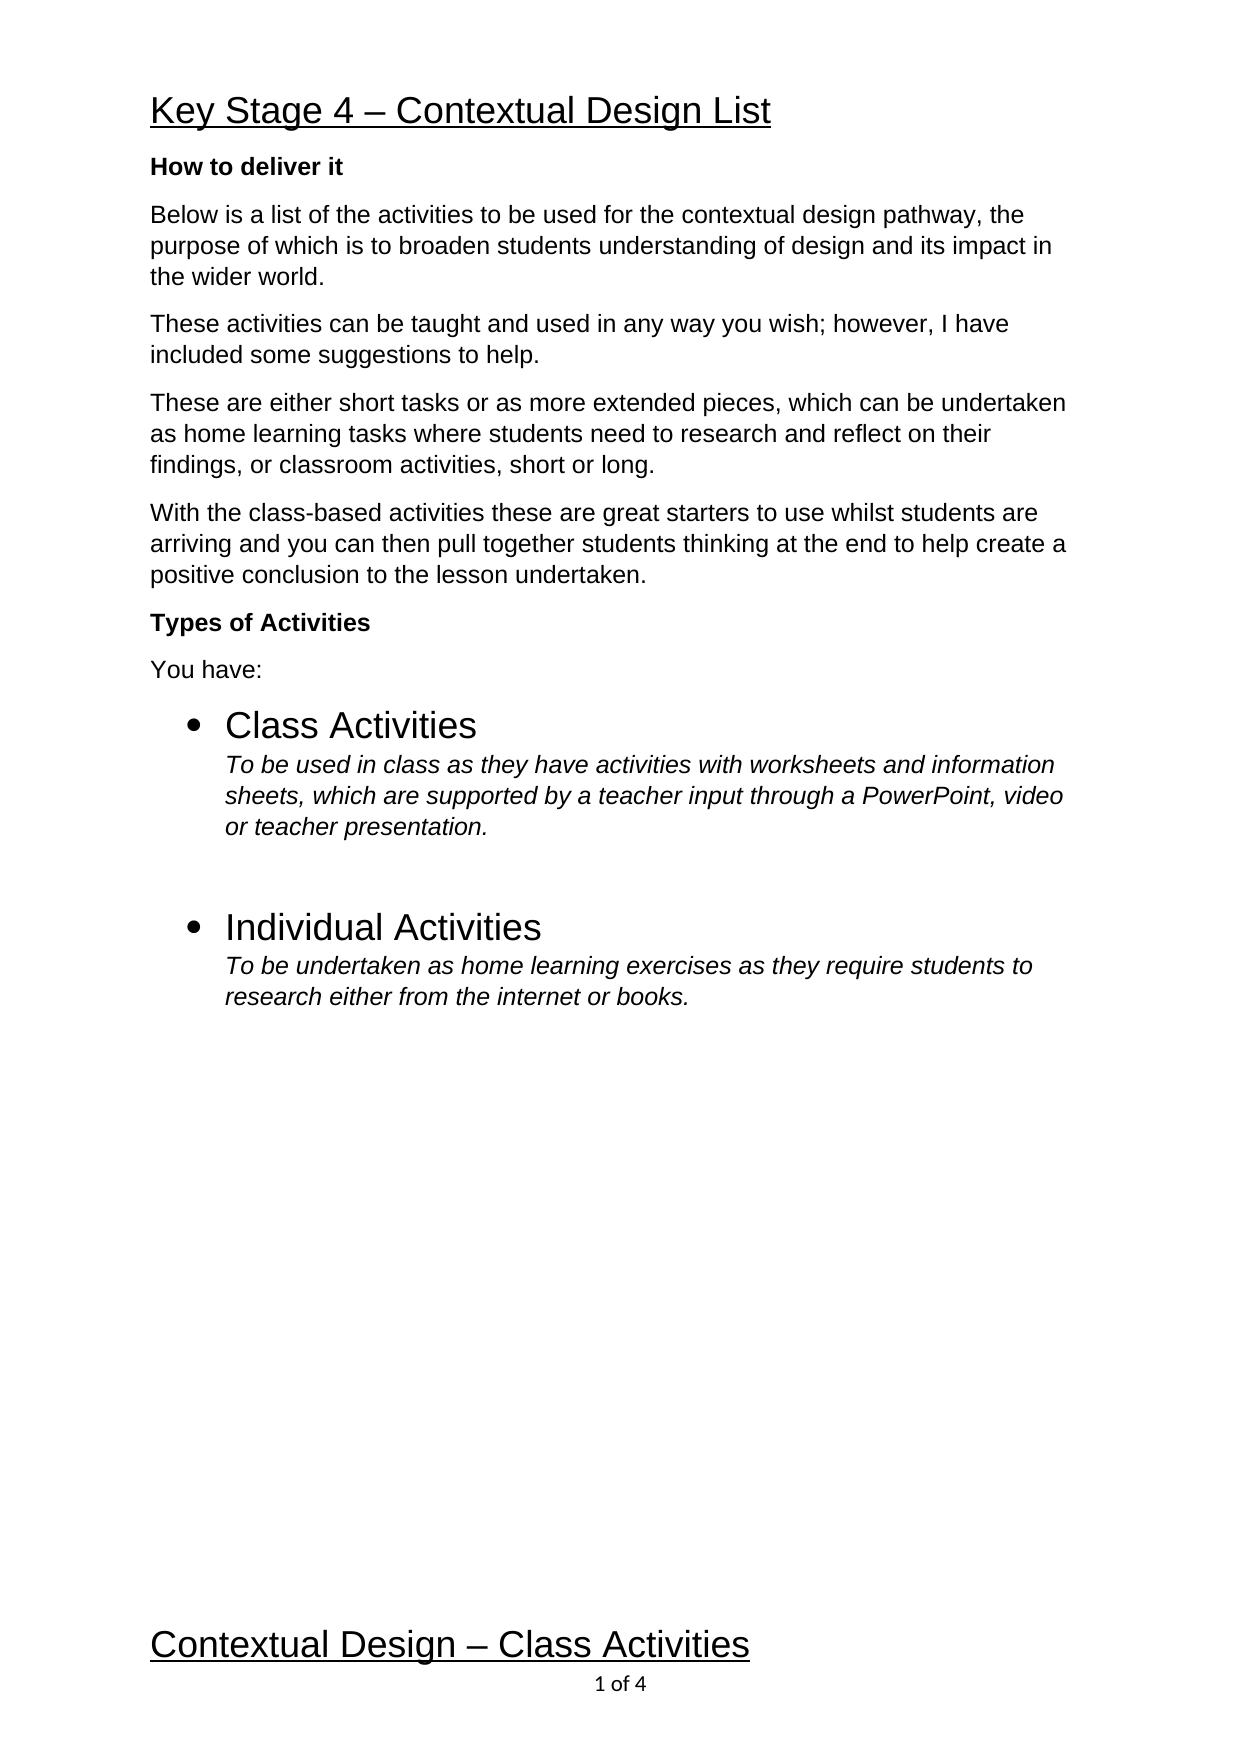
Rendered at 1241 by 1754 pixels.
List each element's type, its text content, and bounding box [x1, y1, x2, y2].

text With the class-based activities these are great starters to use whilst students are arriving and you can then pull together students thinking at the end to help create a positive conclusion to the lesson undertaken. [150, 498, 1090, 589]
list Individual Activities [187, 905, 1090, 948]
text Below is a list of the activities to be used for the contextual design pathway, the purpose of which is to broaden students understanding of design and its impact in the wider world. [150, 199, 1090, 290]
text These activities can be taught and used in any way you wish; however, I have included some suggestions to help. [150, 309, 1090, 369]
text Key Stage 4 – Contextual Design List [150, 89, 1090, 132]
text How to deliver it [150, 152, 1090, 181]
text Contextual Design – Class Activities [150, 1622, 1090, 1666]
list To be undertaken as home learning exercises as they require students to research either from the internet or books. [225, 951, 1090, 1011]
text These are either short tasks or as more extended pieces, which can be undertaken as home learning tasks where students need to research and reflect on their findings, or classroom activities, short or long. [150, 388, 1090, 479]
list To be used in class as they have activities with worksheets and information sheets, which are supported by a teacher input through a PowerPoint, video or teacher presentation. [225, 750, 1090, 841]
text Types of Activities [150, 608, 1090, 636]
text You have: [150, 655, 1090, 684]
list Class Activities [187, 703, 1090, 746]
